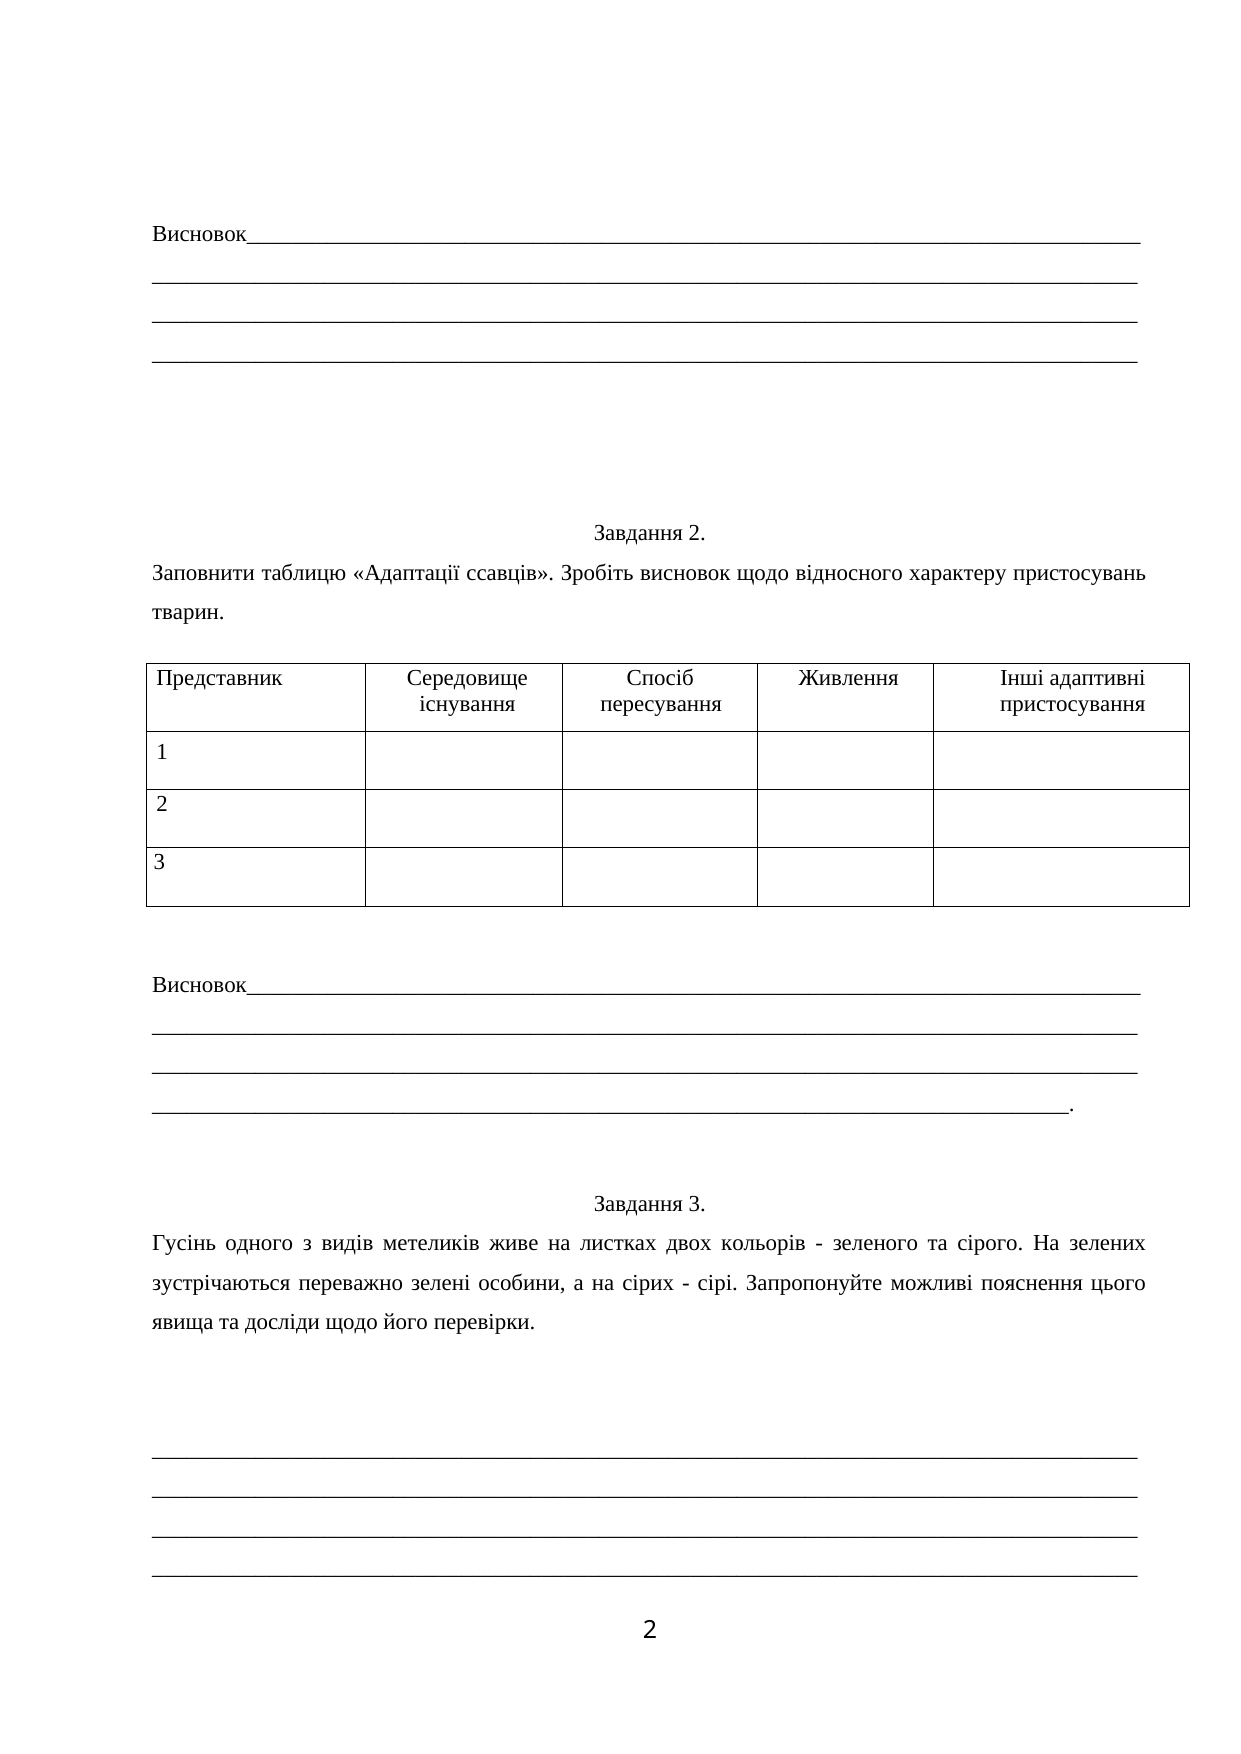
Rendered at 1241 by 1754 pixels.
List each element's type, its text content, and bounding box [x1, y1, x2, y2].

text Завдання 3. [148, 1190, 1152, 1216]
table_cell 1 [147, 732, 365, 789]
table_header Живлення [758, 664, 933, 731]
table_cell 3 [147, 848, 365, 906]
table_cell [934, 848, 1189, 906]
table_cell [934, 790, 1189, 847]
text Висновок________________________________________________________________________________________________________________________________________________________________________________________________________________________________________________________________________________________________________________________________________________ [152, 220, 1147, 365]
table_cell [563, 790, 757, 847]
table_cell [563, 848, 757, 906]
table_cell 2 [147, 790, 365, 847]
text Висновок__________________________________________________________________________________________________________________________________________________________________________________________________________________________________________________________________________________________________________________________________________. [152, 971, 1147, 1116]
table_header Середовище існування [366, 664, 562, 731]
table_header Спосіб пересування [563, 664, 757, 731]
text Гусінь одного з видів метеликів живе на листках двох кольорів - зеленого та сірого. На зелених зустрічаються переважно зелені особини, а на сірих - сірі. Запропонуйте можливі пояснення цього явища та досліди щодо його перевірки. [152, 1229, 1147, 1334]
text ________________________________________________________________________________________________________________________________________________________________________________________________________________________________________________________________________________________________________________________________________________________ [152, 1435, 1147, 1580]
table_cell [563, 732, 757, 789]
table_cell [934, 732, 1189, 789]
table_cell [758, 790, 933, 847]
table_cell [366, 848, 562, 906]
table_header Інші адаптивні пристосування [934, 664, 1189, 731]
table_cell [758, 732, 933, 789]
text Завдання 2. [148, 519, 1152, 546]
table_cell [366, 790, 562, 847]
table_header Представник [147, 664, 365, 731]
text Заповнити таблицю «Адаптації ссавців». Зробіть висновок щодо відносного характеру пристосувань тварин. [152, 559, 1147, 625]
table_cell [758, 848, 933, 906]
table_cell [366, 732, 562, 789]
